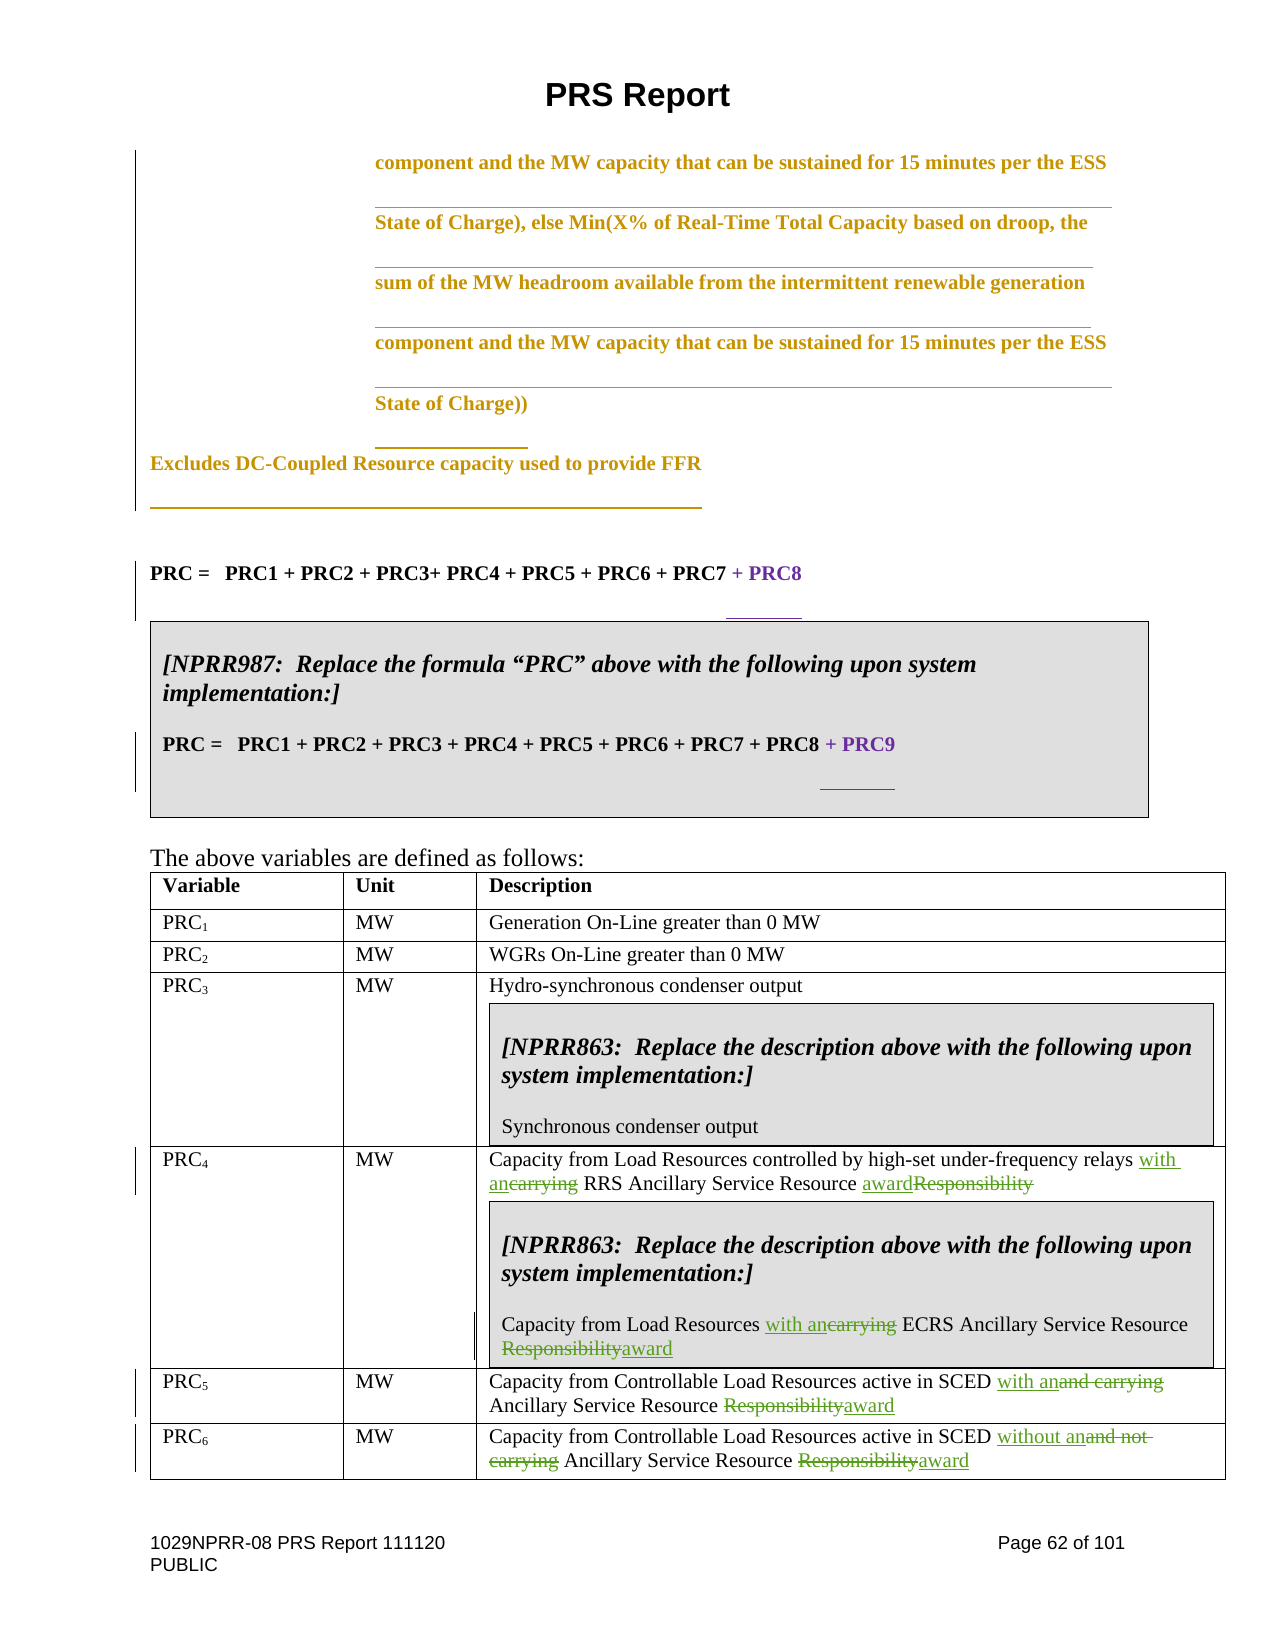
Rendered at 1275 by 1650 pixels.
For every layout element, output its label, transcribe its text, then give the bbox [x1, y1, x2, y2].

table_header Unit [344, 873, 476, 909]
table_cell MW [344, 1147, 476, 1368]
table_cell WGRs On-Line greater than 0 MW [477, 942, 1225, 972]
table_cell PRC4 [151, 1147, 343, 1368]
table_cell MW [344, 973, 476, 1146]
table_cell MW [344, 1424, 476, 1479]
table_cell Hydro-synchronous condenser output [477, 973, 1225, 1146]
table_header Description [477, 873, 1225, 909]
table_header [NPRR987: Replace the formula “PRC” above with the following upon system implementation:] PRC = PRC1 + PRC2 + PRC3 + PRC4 + PRC5 + PRC6 + PRC7 + PRC8 [151, 622, 1148, 817]
table_cell PRC2 [151, 942, 343, 972]
table_cell Capacity from Load Resources controlled by high-set under-frequency relays RRS Ancillary Service Resource [477, 1147, 1225, 1368]
table_header Variable [151, 873, 343, 909]
table_cell PRC6 [151, 1424, 343, 1479]
table_cell PRC1 [151, 910, 343, 941]
table_cell MW [344, 1369, 476, 1423]
text The above variables are defined as follows: [150, 843, 1125, 872]
table_cell PRC3 [151, 973, 343, 1146]
text PRC = PRC1 + PRC2 + PRC3+ PRC4 + PRC5 + PRC6 + PRC7 [150, 561, 1125, 621]
table_cell Capacity from Controllable Load Resources active in SCED Ancillary Service Resource [477, 1369, 1225, 1423]
table_cell MW [344, 942, 476, 972]
table_cell Generation On-Line greater than 0 MW [477, 910, 1225, 941]
table_cell Capacity from Controllable Load Resources active in SCED Ancillary Service Resource [477, 1424, 1225, 1479]
table_cell PRC5 [151, 1369, 343, 1423]
table_cell MW [344, 910, 476, 941]
